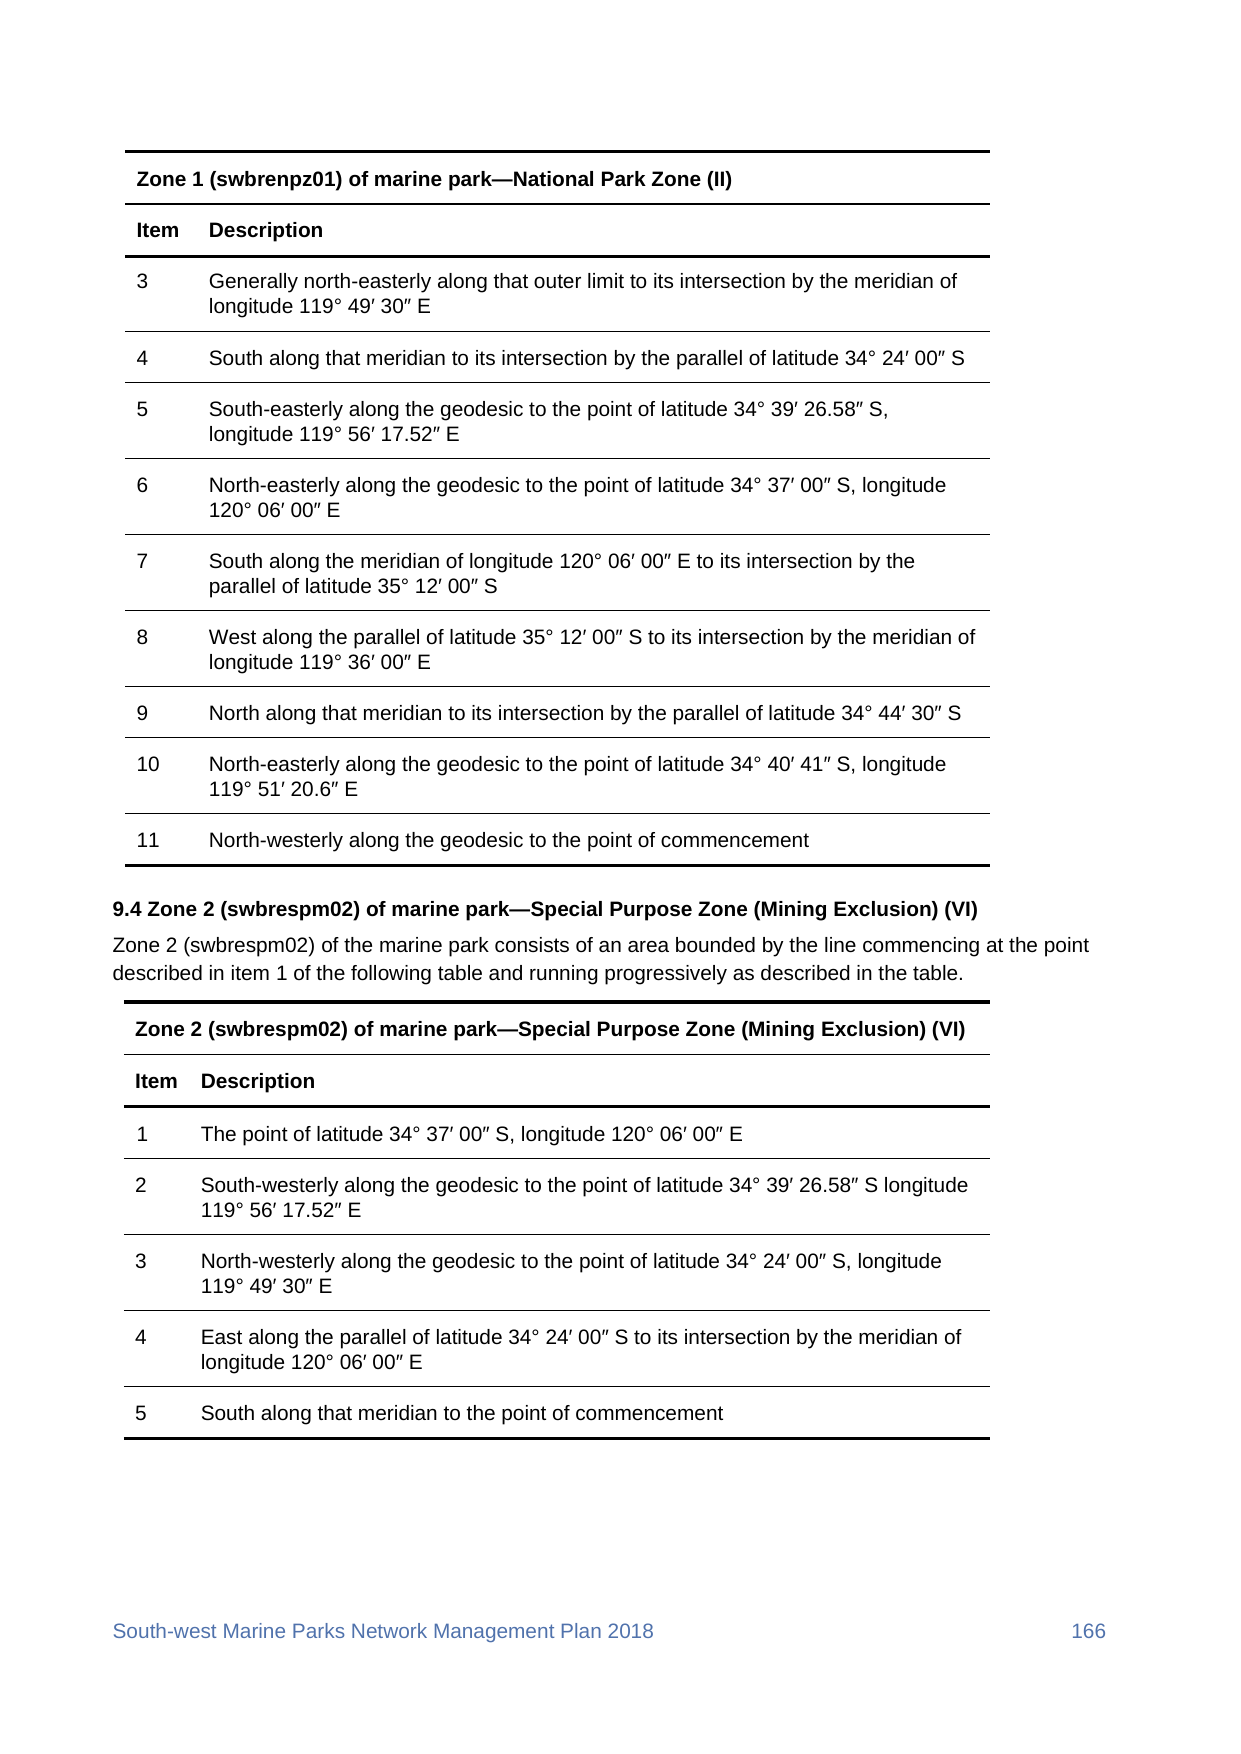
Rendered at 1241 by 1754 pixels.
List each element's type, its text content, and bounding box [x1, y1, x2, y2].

table_cell East along the parallel of latitude 34° 24′ 00″ S to its intersection by the meridian of longitude 120° 06′ 00″ E [189, 1311, 990, 1386]
table_cell North along that meridian to its intersection by the parallel of latitude 34° 44′ 30″ S [198, 687, 990, 737]
table_cell South-easterly along the geodesic to the point of latitude 34° 39′ 26.58″ S, longitude 119° 56′ 17.52″ E [198, 383, 990, 458]
table_cell 9 [125, 687, 197, 737]
table_cell 3 [125, 258, 197, 331]
table_header Zone 2 (swbrespm02) of marine park—Special Purpose Zone (Mining Exclusion) (VI) [124, 1004, 990, 1053]
table_cell South along that meridian to its intersection by the parallel of latitude 34° 24′ 00″ S [198, 332, 990, 382]
table_cell 8 [125, 611, 197, 686]
table_cell 7 [125, 535, 197, 610]
table_cell Item [124, 1055, 189, 1105]
table_cell 2 [124, 1159, 189, 1234]
table_cell Generally north-easterly along that outer limit to its intersection by the meridian of longitude 119° 49′ 30″ E [198, 258, 990, 331]
table_cell Description [198, 205, 990, 255]
table_cell 4 [125, 332, 197, 382]
table_cell South along the meridian of longitude 120° 06′ 00″ E to its intersection by the parallel of latitude 35° 12′ 00″ S [198, 535, 990, 610]
table_cell 4 [124, 1311, 189, 1386]
table_cell North-easterly along the geodesic to the point of latitude 34° 40′ 41″ S, longitude 119° 51′ 20.6″ E [198, 738, 990, 813]
text 9.4 Zone 2 (swbrespm02) of marine park—Special Purpose Zone (Mining Exclusion) (VI) [112, 896, 1128, 920]
table_cell 6 [125, 459, 197, 534]
text Zone 2 (swbrespm02) of the marine park consists of an area bounded by the line commencing at the point described in item 1 of the following table and running progressively as described in the table. [112, 933, 1128, 984]
table_cell 5 [125, 383, 197, 458]
table_cell Item [125, 205, 197, 255]
table_cell 1 [125, 1108, 189, 1158]
table_cell 11 [125, 814, 197, 864]
table_cell 5 [124, 1387, 189, 1437]
table_cell The point of latitude 34° 37′ 00″ S, longitude 120° 06′ 00″ E [189, 1108, 990, 1158]
table_cell 3 [124, 1235, 189, 1310]
table_cell South along that meridian to the point of commencement [189, 1387, 990, 1437]
table_cell Description [189, 1055, 990, 1105]
table_cell West along the parallel of latitude 35° 12′ 00″ S to its intersection by the meridian of longitude 119° 36′ 00″ E [198, 611, 990, 686]
table_header Zone 1 (swbrenpz01) of marine park—National Park Zone (II) [125, 153, 990, 203]
table_cell North-westerly along the geodesic to the point of commencement [198, 814, 990, 864]
table_cell North-westerly along the geodesic to the point of latitude 34° 24′ 00″ S, longitude 119° 49′ 30″ E [189, 1235, 990, 1310]
table_cell 10 [125, 738, 197, 813]
table_cell North-easterly along the geodesic to the point of latitude 34° 37′ 00″ S, longitude 120° 06′ 00″ E [198, 459, 990, 534]
table_cell South-westerly along the geodesic to the point of latitude 34° 39′ 26.58″ S longitude 119° 56′ 17.52″ E [189, 1159, 990, 1234]
